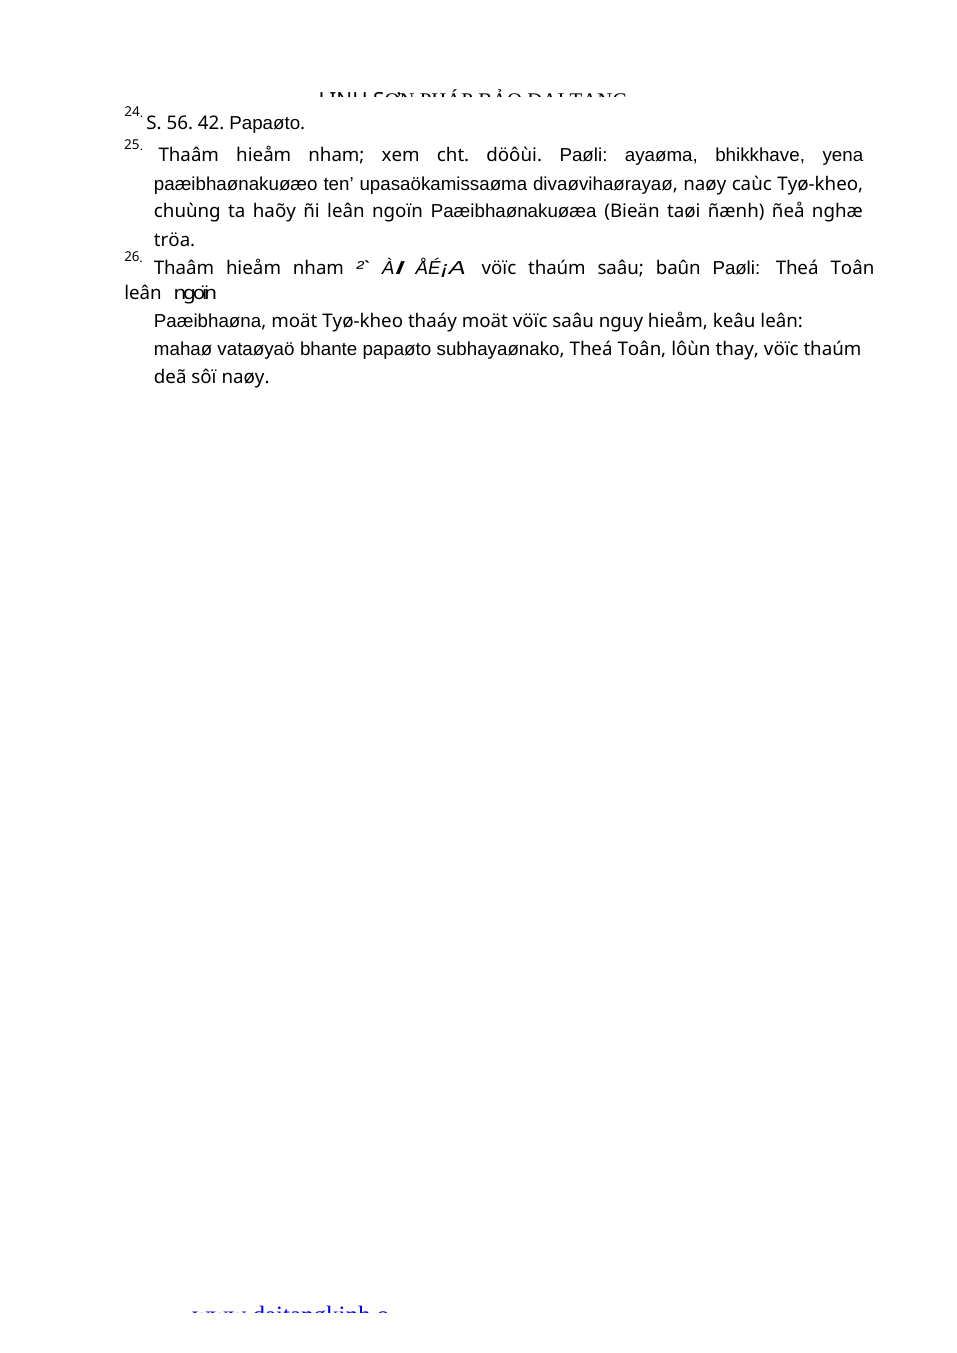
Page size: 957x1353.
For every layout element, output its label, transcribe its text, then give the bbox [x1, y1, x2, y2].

text Paæibhaøna, moät Tyø-kheo thaáy moät vöïc saâu nguy hieåm, keâu leân: mahaø vataøyaö bhante papaøto subhayaønako, Theá Toân, lôùn thay, vöïc thaúm deã sôï naøy. [154, 308, 862, 389]
text 24. S. 56. 42. Papaøto. [124, 102, 875, 135]
text 25. Thaâm hieåm nham; xem cht. döôùi. Paøli: ayaøma, bhikkhave, yena paæibhaønakuøæo ten’ upasaökamissaøma divaøvihaørayaø, naøy caùc Tyø-kheo, chuùng ta haõy ñi leân ngoïn Paæibhaønakuøæa (Bieän taøi ñænh) ñeå nghæ tröa. [124, 135, 863, 251]
text 26. Thaâm hieåm nham ²` ÀI ÅÉ¡A vöïc thaúm saâu; baûn Paøli: Theá Toân leân ngoïn [124, 254, 875, 305]
